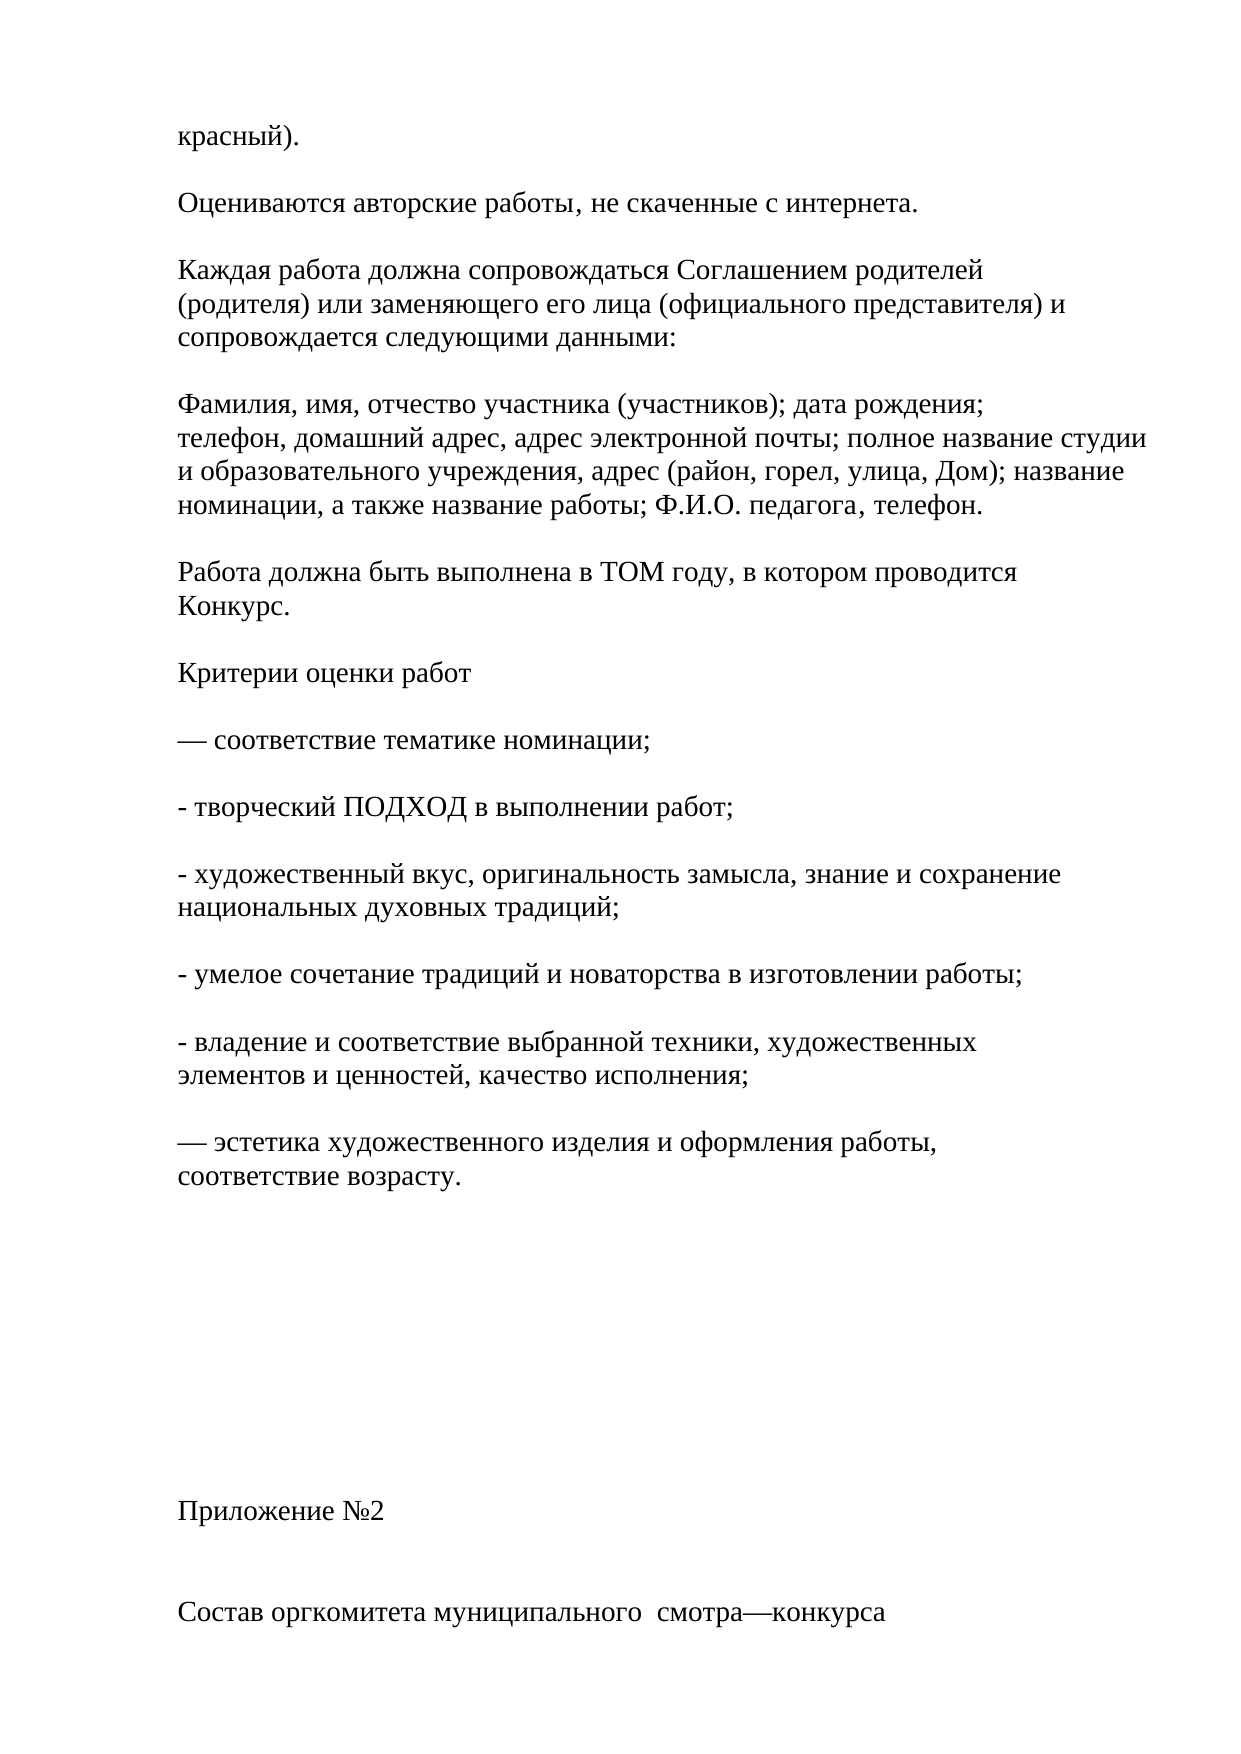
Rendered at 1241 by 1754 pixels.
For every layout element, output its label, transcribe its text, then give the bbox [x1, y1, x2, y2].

text соответствие возрасту. [177, 1158, 1152, 1191]
text сопровождается следующими данными: [177, 319, 1152, 353]
text - художественный вкус, оригинальность замысла, знание и сохранение [177, 856, 1152, 889]
text - владение и соответствие выбранной техники, художественных [177, 1024, 1152, 1057]
text Конкурс. [177, 588, 1152, 621]
text элементов и ценностей, качество исполнения; [177, 1057, 1152, 1091]
text Состав оргкомитета муниципального смотра—конкурса [177, 1594, 1152, 1627]
text Работа должна быть выполнена в TOM году, в котором проводится [177, 554, 1152, 588]
text Приложение №2 [177, 1493, 1152, 1527]
text национальных духовных традиций; [177, 889, 1152, 923]
text — эстетика художественного изделия и оформления работы, [177, 1124, 1152, 1158]
text Каждая работа должна сопровождаться Соглашением родителей [177, 252, 1152, 286]
text телефон, домашний адрес, адрес электронной почты; полное название студии [177, 420, 1152, 453]
text (родителя) или заменяющего его лица (официального представителя) и [177, 286, 1152, 319]
text Критерии оценки работ [177, 655, 1152, 688]
text Оцениваются авторские работы‚ не скаченные с интернета. [177, 185, 1152, 219]
text и образовательного учреждения, адрес (район, горел, улица, Дом); название [177, 453, 1152, 487]
text - умелое сочетание традиций и новаторства в изготовлении работы; [177, 957, 1152, 990]
text номинации, a также название работы; Ф.И.О. педагога‚ телефон. [177, 487, 1152, 521]
text красный). [177, 118, 1152, 152]
text - творческий ПОДХОД в выполнении работ; [177, 789, 1152, 822]
text — соответствие тематике номинации; [177, 722, 1152, 755]
text Фамилия, имя, отчество участника (участников); дата рождения; [177, 386, 1152, 420]
